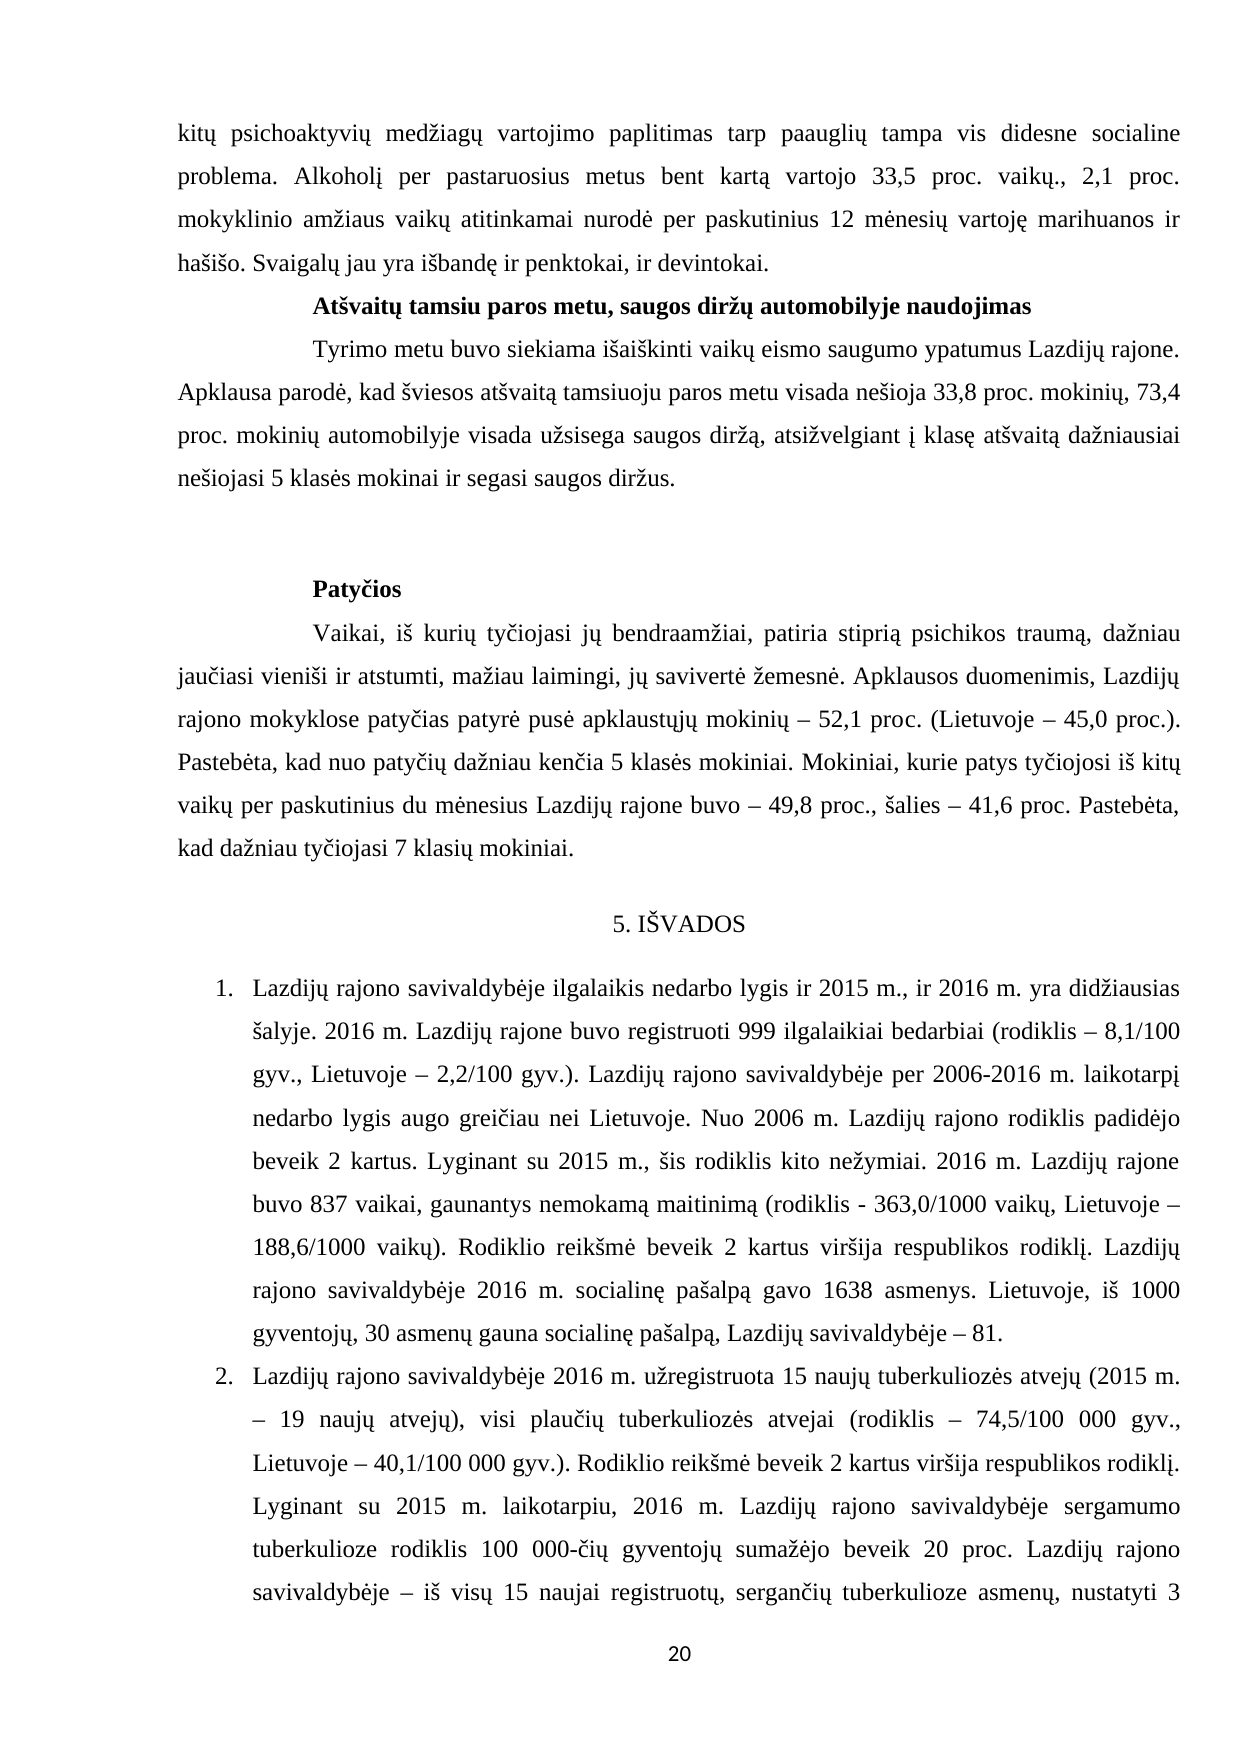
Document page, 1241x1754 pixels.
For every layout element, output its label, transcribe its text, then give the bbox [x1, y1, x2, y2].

text Vaikai, iš kurių tyčiojasi jų bendraamžiai, patiria stiprią psichikos traumą, dažniau jaučiasi vieniši ir atstumti, mažiau laimingi, jų savivertė žemesnė. Apklausos duomenimis, Lazdijų rajono mokyklose patyčias patyrė pusė apklaustųjų mokinių – 52,1 proc. (Lietuvoje – 45,0 proc.). Pastebėta, kad nuo patyčių dažniau kenčia 5 klasės mokiniai. Mokiniai, kurie patys tyčiojosi iš kitų vaikų per paskutinius du mėnesius Lazdijų rajone buvo – 49,8 proc., šalies – 41,6 proc. Pastebėta, kad dažniau tyčiojasi 7 klasių mokiniai. [177, 618, 1181, 862]
text Tyrimo metu buvo siekiama išaiškinti vaikų eismo saugumo ypatumus Lazdijų rajone. Apklausa parodė, kad šviesos atšvaitą tamsiuoju paros metu visada nešioja 33,8 proc. mokinių, 73,4 proc. mokinių automobilyje visada užsisega saugos diržą, atsižvelgiant į klasę atšvaitą dažniausiai nešiojasi 5 klasės mokinai ir segasi saugos diržus. [177, 334, 1181, 492]
list Lazdijų rajono savivaldybėje ilgalaikis nedarbo lygis ir 2015 m., ir 2016 m. yra didžiausias šalyje. 2016 m. Lazdijų rajone buvo registruoti 999 ilgalaikiai bedarbiai (rodiklis – 8,1/100 gyv., Lietuvoje – 2,2/100 gyv.). Lazdijų rajono savivaldybėje per 2006-2016 m. laikotarpį nedarbo lygis augo greičiau nei Lietuvoje. Nuo 2006 m. Lazdijų rajono rodiklis padidėjo beveik 2 kartus. Lyginant su 2015 m., šis rodiklis kito nežymiai. 2016 m. Lazdijų rajone buvo 837 vaikai, gaunantys nemokamą maitinimą (rodiklis - 363,0/1000 vaikų, Lietuvoje – 188,6/1000 vaikų). Rodiklio reikšmė beveik 2 kartus viršija respublikos rodiklį. Lazdijų rajono savivaldybėje 2016 m. socialinę pašalpą gavo 1638 asmenys. Lietuvoje, iš 1000 gyventojų, 30 asmenų gauna socialinę pašalpą, Lazdijų savivaldybėje – 81. [215, 973, 1181, 1347]
text Atšvaitų tamsiu paros metu, saugos diržų automobilyje naudojimas [177, 291, 1181, 319]
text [177, 118, 1181, 276]
text 5. IŠVADOS [177, 909, 1181, 938]
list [215, 1361, 1181, 1606]
text Patyčios [177, 574, 1181, 603]
